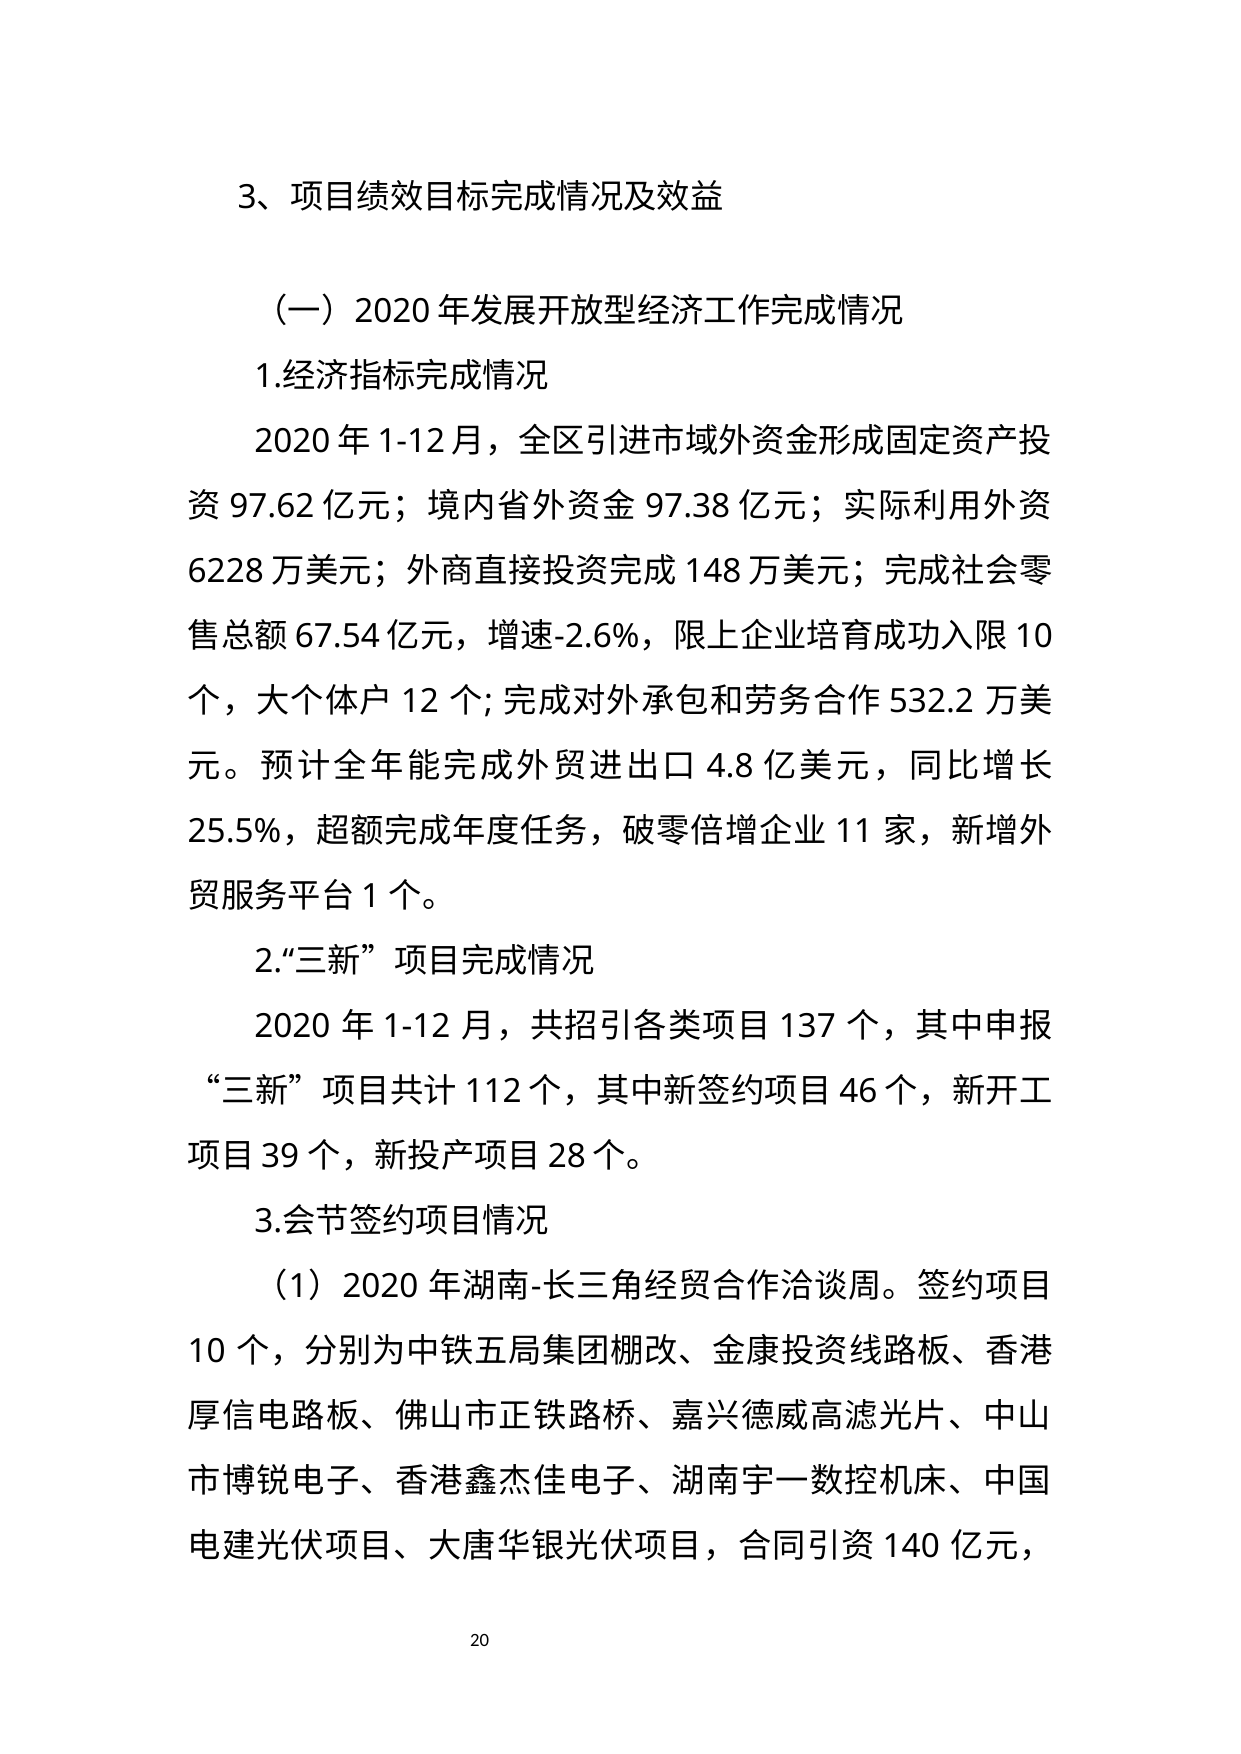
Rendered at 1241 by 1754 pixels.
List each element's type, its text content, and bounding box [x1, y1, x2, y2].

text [187, 1250, 1053, 1575]
text 2020年1-12月，全区引进市域外资金形成固定资产投资97.62亿元；境内省外资金97.38亿元；实际利用外资6228万美元；外商直接投资完成148万美元；完成社会零售总额67.54亿元，增速-2.6%，限上企业培育成功入限10 个，大个体户12 个; 完成对外承包和劳务合作532.2 万美元。预计全年能完成外贸进出口4.8亿美元，同比增长25.5%，超额完成年度任务，破零倍增企业11 家，新增外贸服务平台1 个。 [187, 405, 1053, 925]
text 3.会节签约项目情况 [187, 1185, 1053, 1250]
text 2020 年1-12 月，共招引各类项目137 个，其中申报“三新”项目共计112个，其中新签约项目46个，新开工项目39 个，新投产项目28个。 [187, 990, 1053, 1185]
text （一）2020年发展开放型经济工作完成情况 [187, 275, 1053, 340]
text 1.经济指标完成情况 [187, 340, 1053, 405]
text 2.“三新”项目完成情况 [187, 925, 1053, 990]
text 3、项目绩效目标完成情况及效益 [187, 162, 1053, 227]
